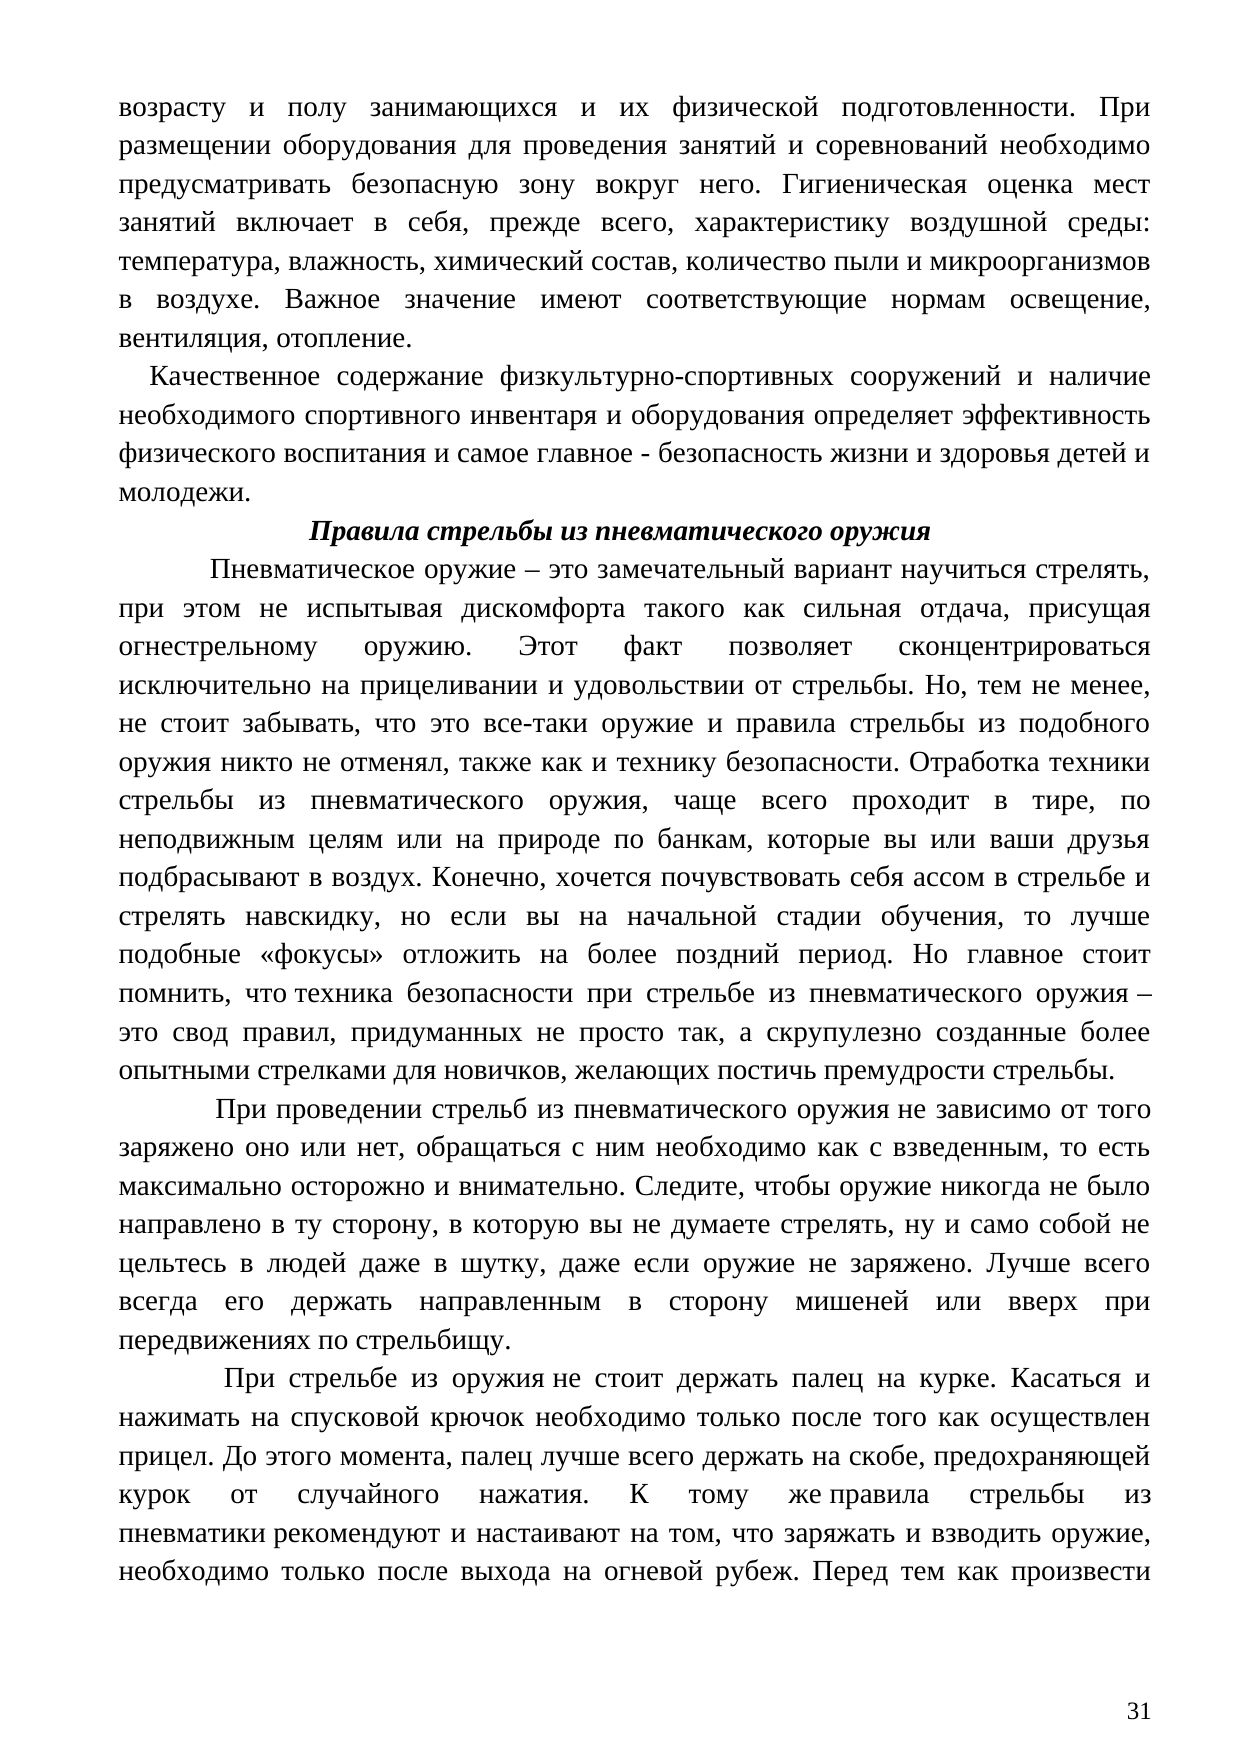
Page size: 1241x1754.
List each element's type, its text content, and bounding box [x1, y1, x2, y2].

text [118, 1361, 1152, 1587]
text При проведении стрельб из пневматического оружия не зависимо от того заряжено оно или нет, обращаться с ним необходимо как с взведенным, то есть максимально осторожно и внимательно. Следите, чтобы оружие никогда не было направлено в ту сторону, в которую вы не думаете стрелять, ну и само собой не цельтесь в людей даже в шутку, даже если оружие не заряжено. Лучше всего всегда его держать направленным в сторону мишеней или вверх при передвижениях по стрельбищу. [118, 1091, 1152, 1356]
text Пневматическое оружие – это замечательный вариант научиться стрелять, при этом не испытывая дискомфорта такого как сильная отдача, присущая огнестрельному оружию. Этот факт позволяет сконцентрироваться исключительно на прицеливании и удовольствии от стрельбы. Но, тем не менее, не стоит забывать, что это все-таки оружие и правила стрельбы из подобного оружия никто не отменял, также как и технику безопасности. Отработка техники стрельбы из пневматического оружия, чаще всего проходит в тире, по неподвижным целям или на природе по банкам, которые вы или ваши друзья подбрасывают в воздух. Конечно, хочется почувствовать себя ассом в стрельбе и стрелять навскидку, но если вы на начальной стадии обучения, то лучше подобные «фокусы» отложить на более поздний период. Но главное стоит помнить, что техника безопасности при стрельбе из пневматического оружия – это свод правил, придуманных не просто так, а скрупулезно созданные более опытными стрелками для новичков, желающих постичь премудрости стрельбы. [118, 551, 1152, 1086]
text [118, 89, 1152, 353]
text Качественное содержание физкультурно-спортивных сооружений и наличие необходимого спортивного инвентаря и оборудования определяет эффективность физического воспитания и самое главное - безопасность жизни и здоровья детей и молодежи. [118, 358, 1152, 508]
subtitle Правила стрельбы из пневматического оружия [89, 513, 1152, 546]
